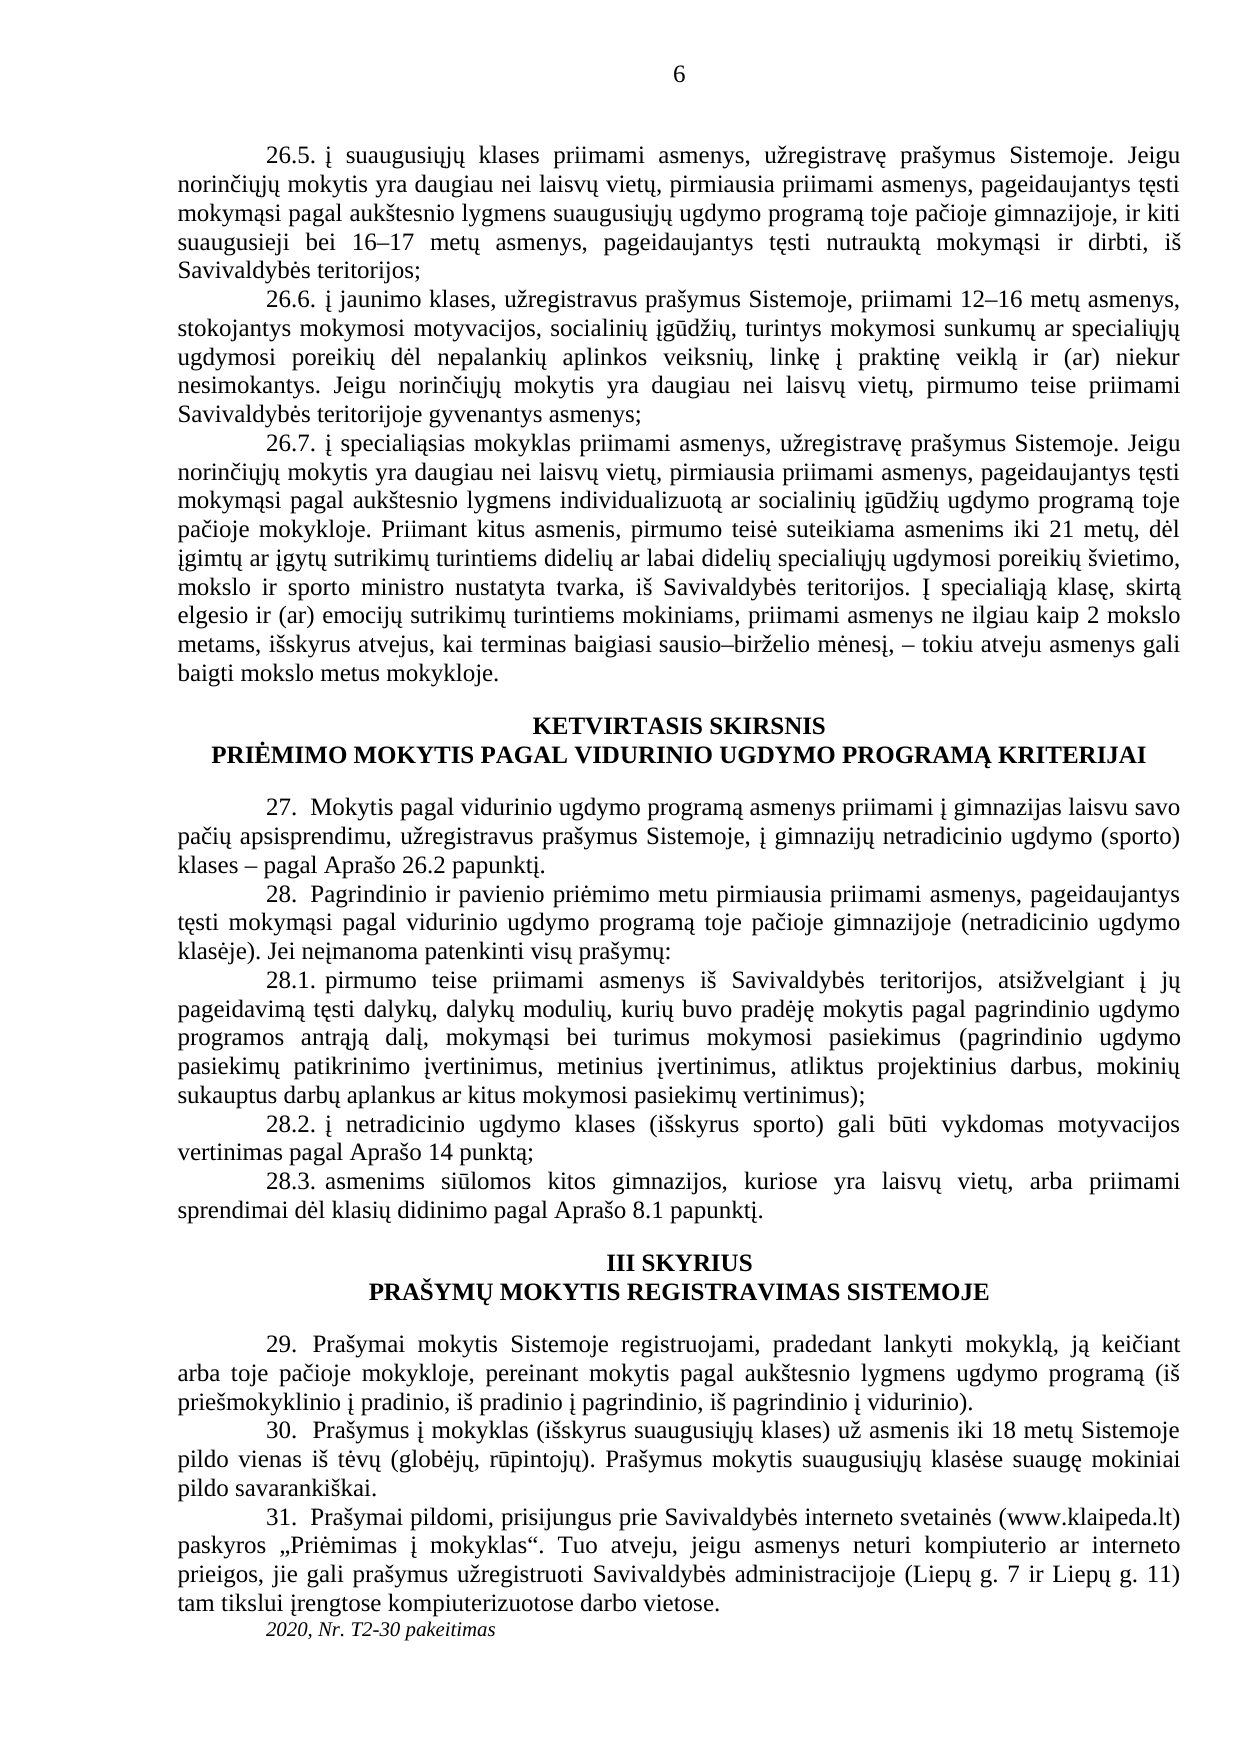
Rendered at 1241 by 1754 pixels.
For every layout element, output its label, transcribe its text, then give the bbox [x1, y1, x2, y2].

list Prašymai pildomi, prisijungus prie Savivaldybės interneto svetainės (www.klaipeda.lt) paskyros „Priėmimas į mokyklas“. Tuo atveju, jeigu asmenys neturi kompiuterio ar interneto prieigos, jie gali prašymus užregistruoti Savivaldybės administracijoje (Liepų g. 7 ir Liepų g. 11) tam tikslui įrengtose kompiuterizuotose darbo vietose. [177, 1502, 1181, 1617]
list į netradicinio ugdymo klases (išskyrus sporto) gali būti vykdomas motyvacijos vertinimas pagal Aprašo 14 punktą; [177, 1109, 1181, 1166]
list Prašymai mokytis Sistemoje registruojami, pradedant lankyti mokyklą, ją keičiant arba toje pačioje mokykloje, pereinant mokytis pagal aukštesnio lygmens ugdymo programą (iš priešmokyklinio į pradinio, iš pradinio į pagrindinio, iš pagrindinio į vidurinio). [177, 1329, 1181, 1416]
list į suaugusiųjų klases priimami asmenys, užregistravę prašymus Sistemoje. Jeigu norinčiųjų mokytis yra daugiau nei laisvų vietų, pirmiausia priimami asmenys, pageidaujantys tęsti mokymąsi pagal aukštesnio lygmens suaugusiųjų ugdymo programą toje pačioje gimnazijoje, ir kiti suaugusieji bei 16–17 metų asmenys, pageidaujantys tęsti nutrauktą mokymąsi ir dirbti, iš Savivaldybės teritorijos; [177, 141, 1181, 284]
list į specialiąsias mokyklas priimami asmenys, užregistravę prašymus Sistemoje. Jeigu norinčiųjų mokytis yra daugiau nei laisvų vietų, pirmiausia priimami asmenys, pageidaujantys tęsti mokymąsi pagal aukštesnio lygmens individualizuotą ar socialinių įgūdžių ugdymo programą toje pačioje mokykloje. Priimant kitus asmenis, pirmumo teisė suteikiama asmenims iki 21 metų, dėl įgimtų ar įgytų sutrikimų turintiems didelių ar labai didelių specialiųjų ugdymosi poreikių švietimo, mokslo ir sporto ministro nustatyta tvarka, iš Savivaldybės teritorijos. Į specialiąją klasę, skirtą elgesio ir (ar) emocijų sutrikimų turintiems mokiniams, priimami asmenys ne ilgiau kaip 2 mokslo metams, išskyrus atvejus, kai terminas baigiasi sausio–birželio mėnesį, – tokiu atveju asmenys gali baigti mokslo metus mokykloje. [177, 428, 1181, 687]
list Mokytis pagal vidurinio ugdymo programą asmenys priimami į gimnazijas laisvu savo pačių apsisprendimu, užregistravus prašymus Sistemoje, į gimnazijų netradicinio ugdymo (sporto) klases – pagal Aprašo 26.2 papunktį. [177, 792, 1181, 879]
text PRAŠYMŲ MOKYTIS REGISTRAVIMAS SISTEMOJE [177, 1277, 1181, 1305]
list pirmumo teise priimami asmenys iš Savivaldybės teritorijos, atsižvelgiant į jų pageidavimą tęsti dalykų, dalykų modulių, kurių buvo pradėję mokytis pagal pagrindinio ugdymo programos antrąją dalį, mokymąsi bei turimus mokymosi pasiekimus (pagrindinio ugdymo pasiekimų patikrinimo įvertinimus, metinius įvertinimus, atliktus projektinius darbus, mokinių sukauptus darbų aplankus ar kitus mokymosi pasiekimų vertinimus); [177, 965, 1181, 1109]
list į jaunimo klases, užregistravus prašymus Sistemoje, priimami 12–16 metų asmenys, stokojantys mokymosi motyvacijos, socialinių įgūdžių, turintys mokymosi sunkumų ar specialiųjų ugdymosi poreikių dėl nepalankių aplinkos veiksnių, linkę į praktinę veiklą ir (ar) niekur nesimokantys. Jeigu norinčiųjų mokytis yra daugiau nei laisvų vietų, pirmumo teise priimami Savivaldybės teritorijoje gyvenantys asmenys; [177, 284, 1181, 428]
text III SKYRIUS [177, 1248, 1181, 1277]
text PRIĖMIMO MOKYTIS PAGAL VIDURINIO UGDYMO PROGRAMĄ KRITERIJAI [177, 740, 1181, 768]
list Pagrindinio ir pavienio priėmimo metu pirmiausia priimami asmenys, pageidaujantys tęsti mokymąsi pagal vidurinio ugdymo programą toje pačioje gimnazijoje (netradicinio ugdymo klasėje). Jei neįmanoma patenkinti visų prašymų: [177, 879, 1181, 965]
list asmenims siūlomos kitos gimnazijos, kuriose yra laisvų vietų, arba priimami sprendimai dėl klasių didinimo pagal Aprašo 8.1 papunktį. [177, 1166, 1181, 1224]
text 2020, Nr. T2-30 pakeitimas [177, 1617, 1181, 1641]
text KETVIRTASIS SKIRSNIS [177, 711, 1181, 740]
list Prašymus į mokyklas (išskyrus suaugusiųjų klases) už asmenis iki 18 metų Sistemoje pildo vienas iš tėvų (globėjų, rūpintojų). Prašymus mokytis suaugusiųjų klasėse suaugę mokiniai pildo savarankiškai. [177, 1416, 1181, 1502]
